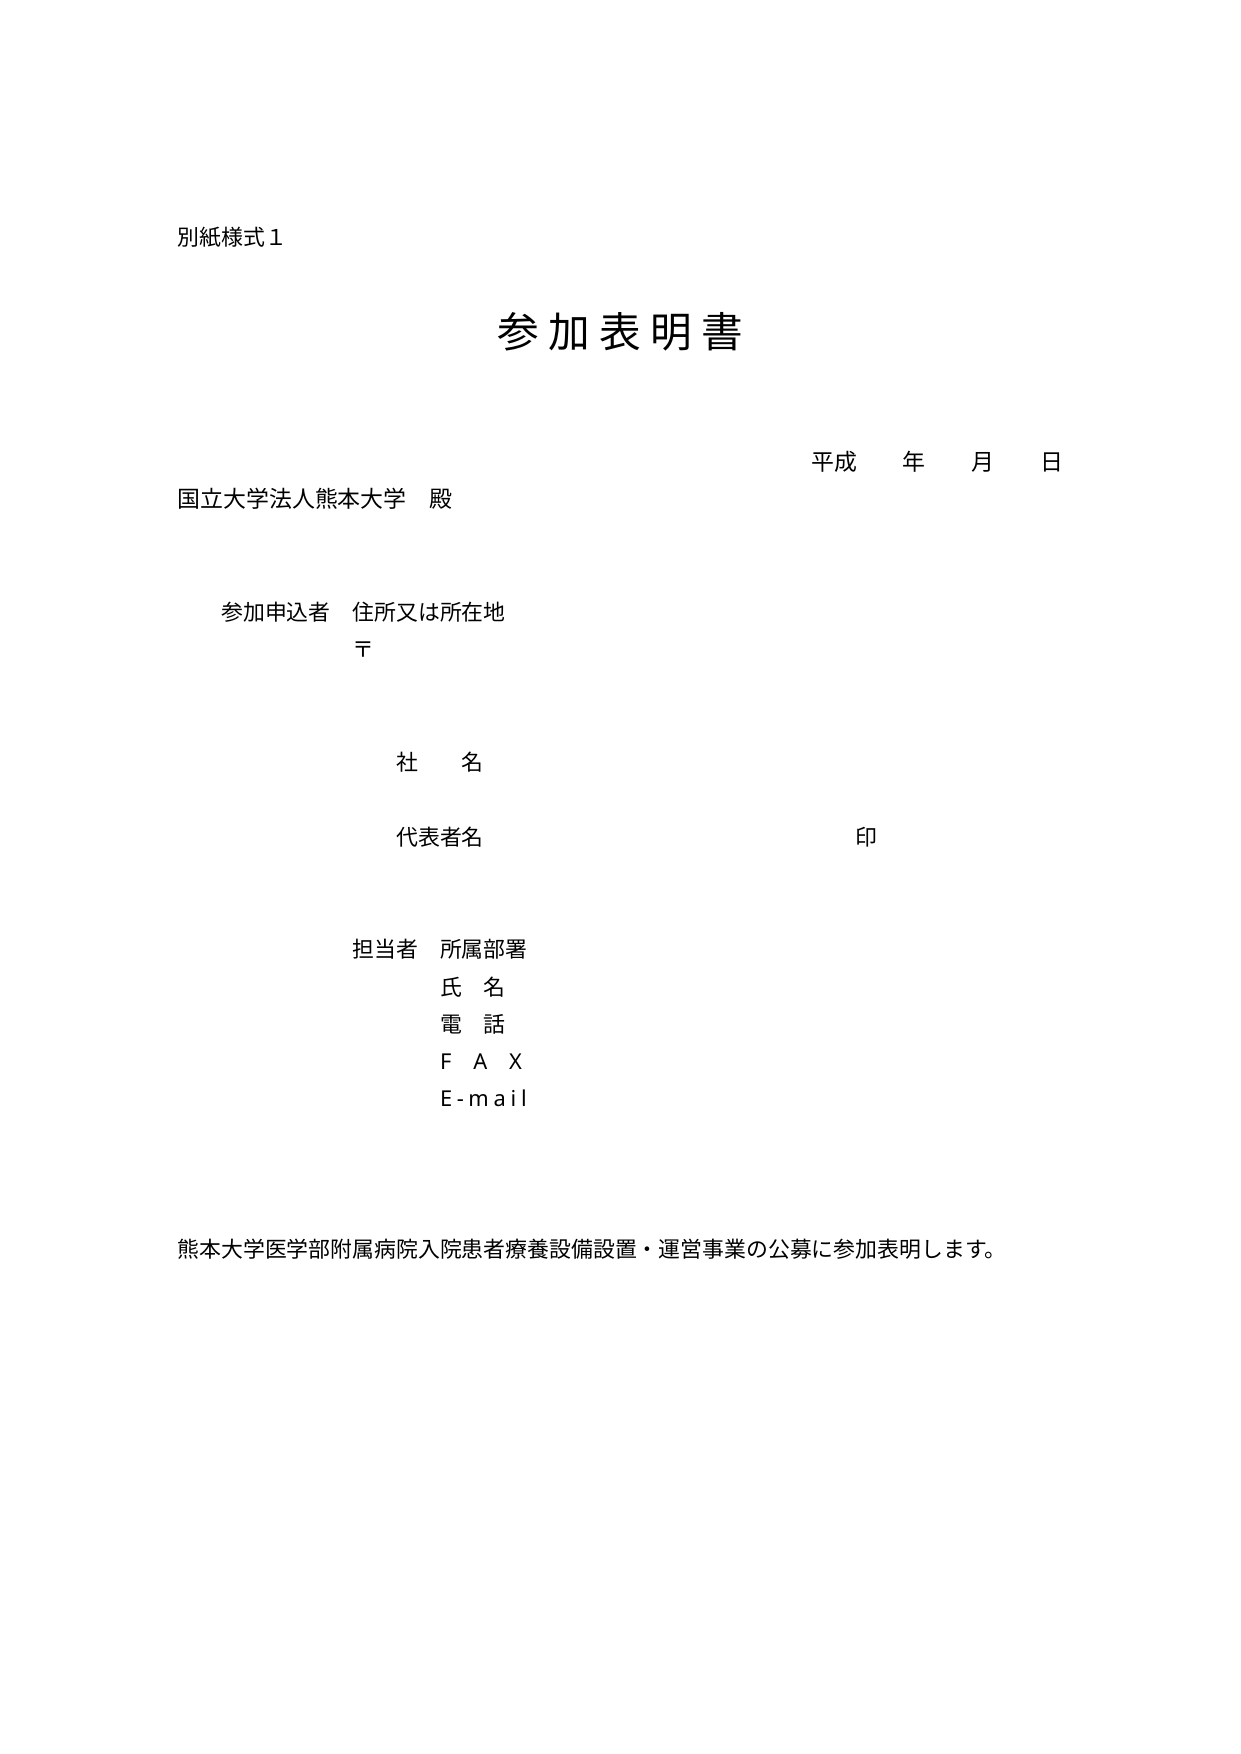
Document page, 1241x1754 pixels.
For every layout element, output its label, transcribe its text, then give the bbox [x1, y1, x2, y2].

text 参 加 表 明 書 [177, 292, 1063, 367]
text 参加申込者 住所又は所在地 [177, 592, 1063, 629]
text 担当者 所属部署 [177, 929, 1063, 967]
text 社 名 [177, 742, 1063, 779]
text E-mail [177, 1079, 1063, 1117]
text FAX [177, 1042, 1063, 1079]
text 氏名 [177, 967, 1063, 1004]
text 〒 [177, 629, 1063, 667]
text 別紙様式１ [177, 217, 1063, 254]
text 熊本大学医学部附属病院入院患者療養設備設置・運営事業の公募に参加表明します。 [177, 1229, 1063, 1267]
text 平成 年 月 日 [177, 442, 1063, 479]
text 代表者名 印 [177, 817, 1063, 854]
text 国立大学法人熊本大学 殿 [177, 479, 1063, 517]
text 電話 [177, 1004, 1063, 1042]
